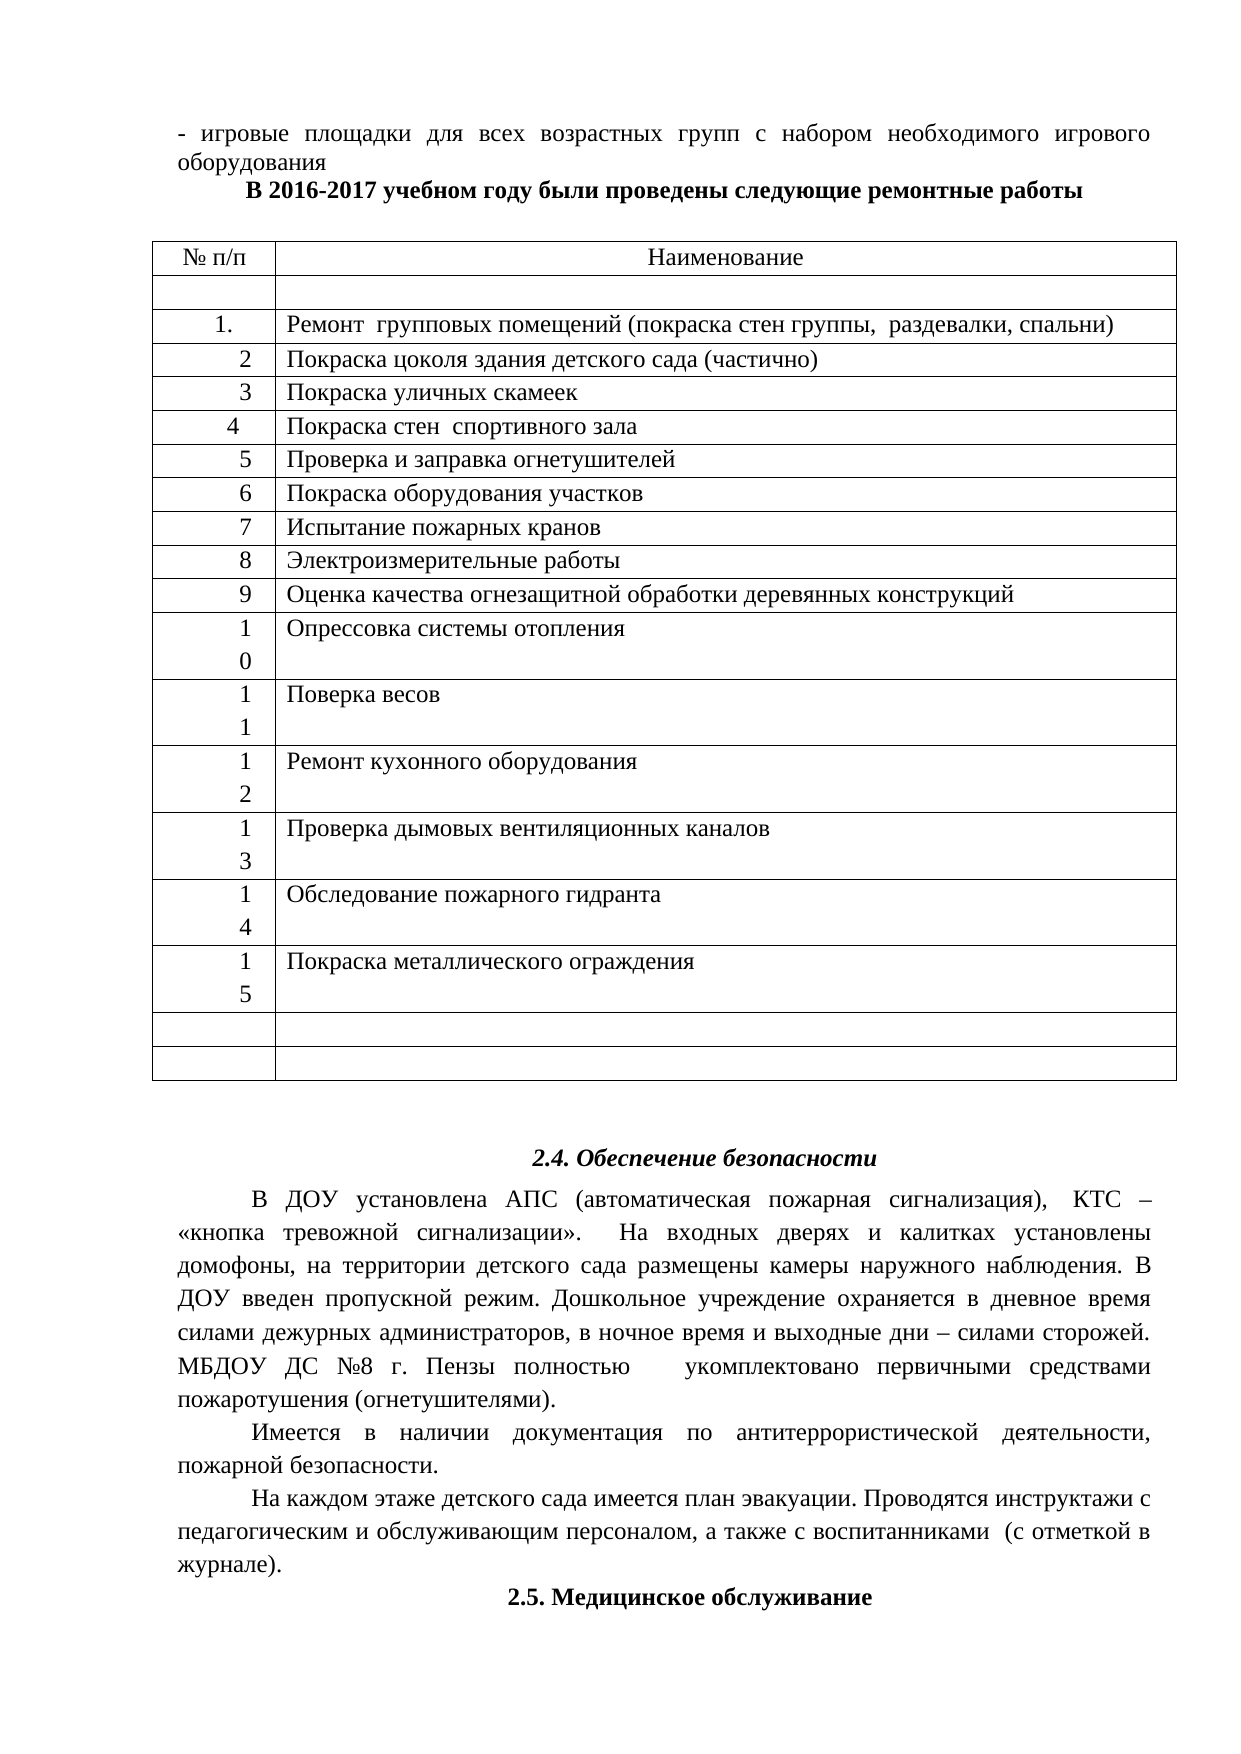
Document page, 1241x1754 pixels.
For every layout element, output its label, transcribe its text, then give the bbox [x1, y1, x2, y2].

table_cell 15 [153, 946, 275, 1012]
text 2.4. Обеспечение безопасности [177, 1143, 1152, 1172]
text 2.5. Медицинское обслуживание [177, 1582, 1152, 1611]
table_header № п/п [153, 242, 275, 274]
table_cell [153, 1047, 275, 1080]
table_cell 4 [153, 411, 275, 443]
table_cell Обследование пожарного гидранта [276, 880, 1176, 945]
text Имеется в наличии документация по антитеррористической деятельности, пожарной безопасности. [177, 1417, 1152, 1479]
table_cell [276, 1047, 1176, 1080]
table_cell 12 [153, 746, 275, 812]
table_cell [153, 276, 275, 308]
table_cell Испытание пожарных кранов [276, 512, 1176, 544]
text На каждом этаже детского сада имеется план эвакуации. Проводятся инструктажи с педагогическим и обслуживающим персоналом, а также с воспитанниками (с отметкой в журнале). [177, 1483, 1152, 1578]
table_cell Оценка качества огнезащитной обработки деревянных конструкций [276, 579, 1176, 612]
table_cell [153, 1013, 275, 1046]
table_cell Ремонт кухонного оборудования [276, 746, 1176, 812]
table_cell Проверка дымовых вентиляционных каналов [276, 813, 1176, 878]
table_cell Опрессовка системы отопления [276, 613, 1176, 678]
table_cell 11 [153, 680, 275, 745]
text В ДОУ установлена АПС (автоматическая пожарная сигнализация), КТС – «кнопка тревожной сигнализации». На входных дверях и калитках установлены домофоны, на территории детского сада размещены камеры наружного наблюдения. В ДОУ введен пропускной режим. Дошкольное учреждение охраняется в дневное время силами дежурных администраторов, в ночное время и выходные дни – силами сторожей. МБДОУ ДС №8 г. Пензы полностью укомплектовано первичными средствами пожаротушения (огнетушителями). [177, 1346, 1152, 1413]
table_cell Покраска металлического ограждения [276, 946, 1176, 1012]
table_cell 6 [153, 478, 275, 511]
table_cell 3 [153, 377, 275, 410]
table_header Наименование [276, 242, 1176, 274]
table_cell 2 [153, 344, 275, 376]
table_cell Покраска уличных скамеек [276, 377, 1176, 410]
table_cell Поверка весов [276, 680, 1176, 745]
table_cell Покраска стен спортивного зала [276, 411, 1176, 443]
table_cell 13 [153, 813, 275, 878]
table_cell 10 [153, 613, 275, 678]
table_cell 8 [153, 546, 275, 578]
table_cell 5 [153, 445, 275, 477]
table_cell Покраска цоколя здания детского сада (частично) [276, 344, 1176, 376]
text - игровые площадки для всех возрастных групп с набором необходимого игрового оборудования [177, 118, 1152, 176]
table_cell 9 [153, 579, 275, 612]
table_cell [153, 310, 275, 343]
table_cell Покраска оборудования участков [276, 478, 1176, 511]
text В 2016-2017 учебном году были проведены следующие ремонтные работы [177, 176, 1152, 204]
table_cell Электроизмерительные работы [276, 546, 1176, 578]
table_cell Проверка и заправка огнетушителей [276, 445, 1176, 477]
table_cell Ремонт групповых помещений (покраска стен группы, раздевалки, спальни) [276, 310, 1176, 343]
table_cell [276, 1013, 1176, 1046]
table_cell 7 [153, 512, 275, 544]
text В ДОУ установлена АПС (автоматическая пожарная сигнализация), КТС – «кнопка тревожной сигнализации». На входных дверях и калитках установлены домофоны, на территории детского сада размещены камеры наружного наблюдения. В ДОУ введен пропускной режим. Дошкольное учреждение охраняется в дневное время силами дежурных администраторов, в ночное время и выходные дни – силами сторожей. МБДОУ ДС №8 г. Пензы полностью укомплектовано первичными средствами пожаротушения (огнетушителями). [177, 1184, 1152, 1284]
table_cell 14 [153, 880, 275, 945]
table_cell [276, 276, 1176, 308]
